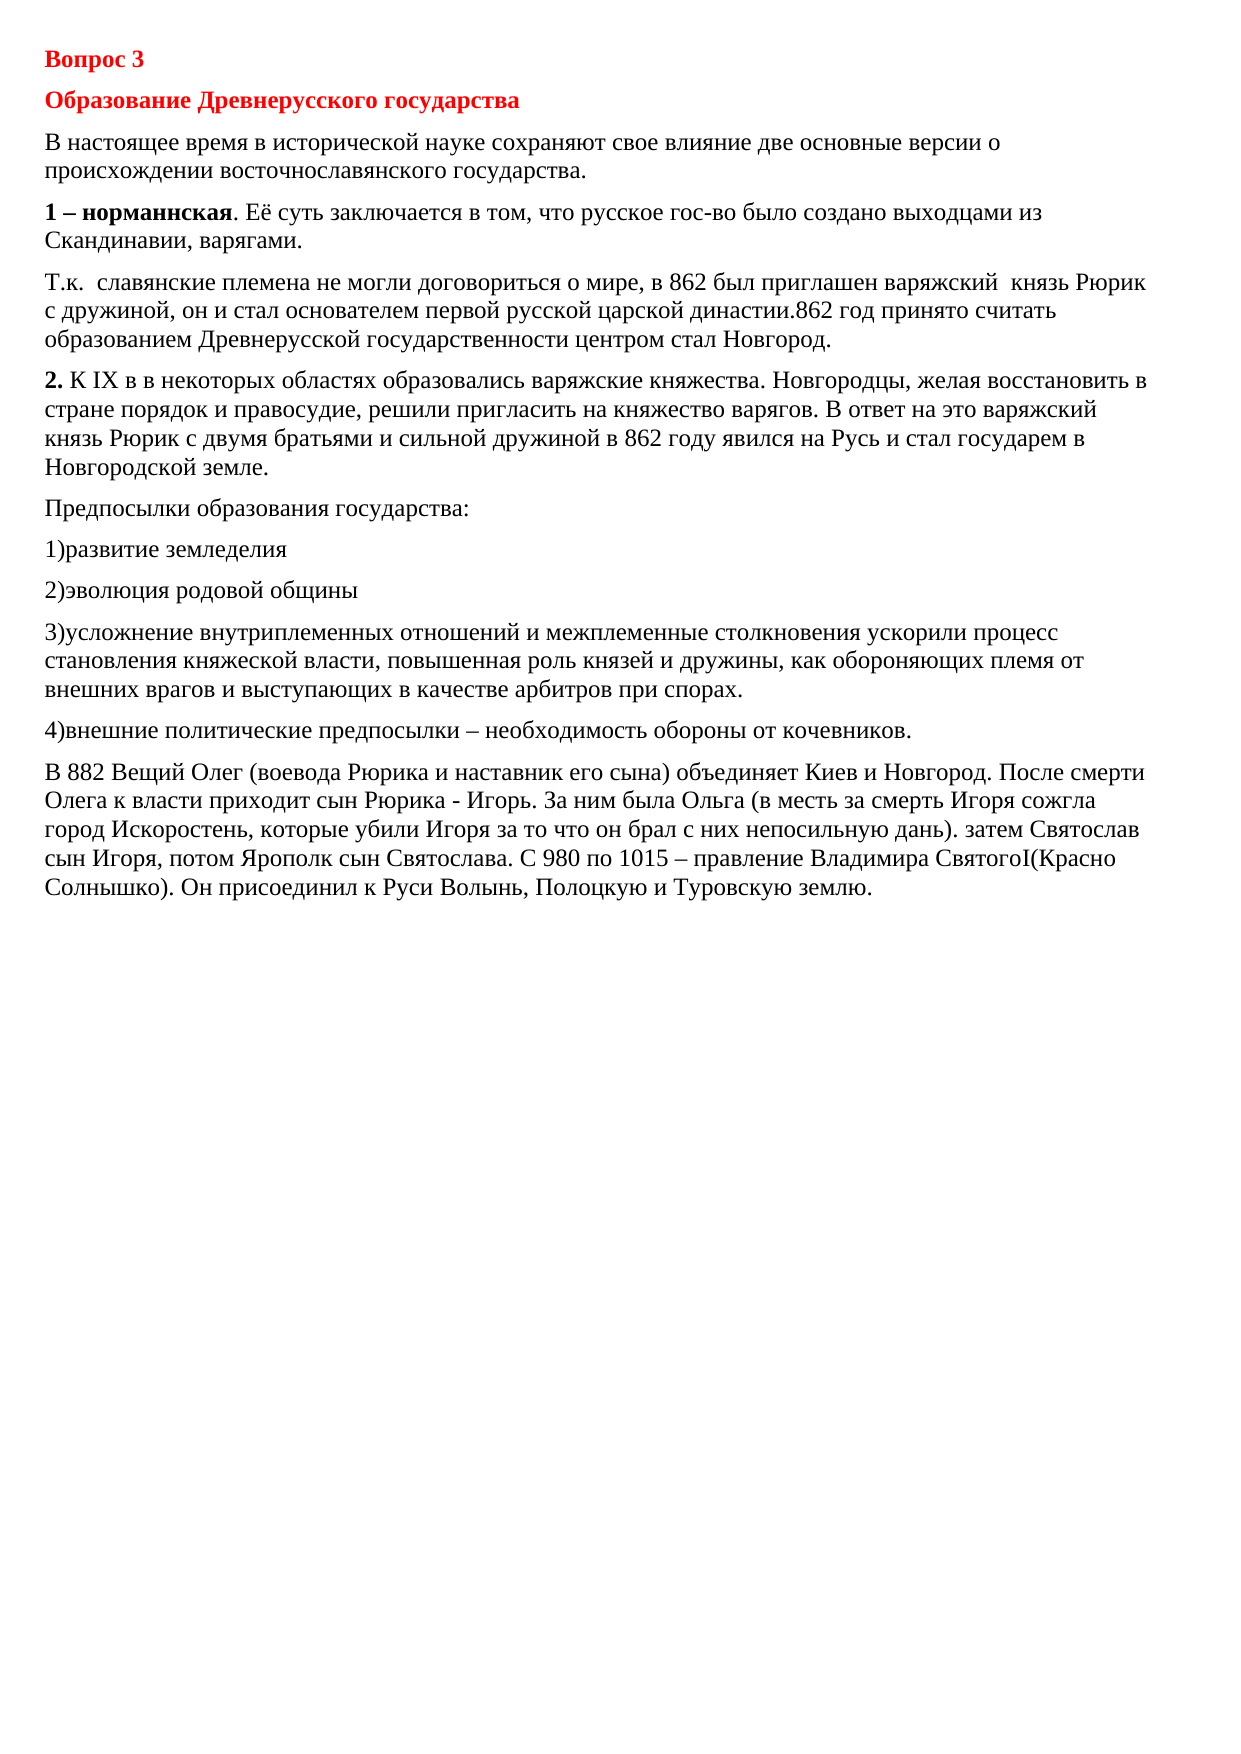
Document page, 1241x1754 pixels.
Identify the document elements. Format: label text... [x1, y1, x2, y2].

text В 882 Вещий Олег (воевода Рюрика и наставник его сына) объединяет Киев и Новгород. После смерти Олега к власти приходит сын Рюрика - Игорь. За ним была Ольга (в месть за смерть Игоря сожгла город Искоростень, которые убили Игоря за то что он брал с них непосильную дань). затем Святослав сын Игоря, потом Ярополк сын Святослава. С 980 по 1015 – правление Владимира СвятогоI(Красно Солнышко). Он присоединил к Руси Волынь, Полоцкую и Туровскую землю. [44, 757, 1152, 901]
text 1 – норманнская. Её суть заключается в том, что русское гос-во было создано выходцами из Скандинавии, варягами. [44, 197, 1152, 254]
text Вопрос 3 [44, 44, 1152, 73]
text Т.к. славянские племена не могли договориться о мире, в 862 был приглашен варяжский князь Рюрик с дружиной, он и стал основателем первой русской царской династии.862 год принято считать образованием Древнерусской государственности центром стал Новгород. [44, 267, 1152, 353]
text 2. К IX в в некоторых областях образовались варяжские княжества. Новгородцы, желая восстановить в стране порядок и правосудие, решили пригласить на княжество варягов. В ответ на это варяжский князь Рюрик с двумя братьями и сильной дружиной в 862 году явился на Русь и стал государем в Новгородской земле. [44, 366, 1152, 481]
text В настоящее время в исторической науке сохраняют свое влияние две основные версии о происхождении восточнославянского государства. [44, 127, 1152, 184]
text 3)усложнение внутриплеменных отношений и межплеменные столкновения ускорили процесс становления княжеской власти, повышенная роль князей и дружины, как обороняющих племя от внешних врагов и выступающих в качестве арбитров при спорах. [44, 617, 1152, 703]
text 4)внешние политические предпосылки – необходимость обороны от кочевников. [44, 716, 1152, 744]
text 2)эволюция родовой общины [44, 576, 1152, 604]
text Предпосылки образования государства: [44, 493, 1152, 522]
text Образование Древнерусского государства [44, 86, 1152, 114]
text 1)развитие земледелия [44, 534, 1152, 563]
